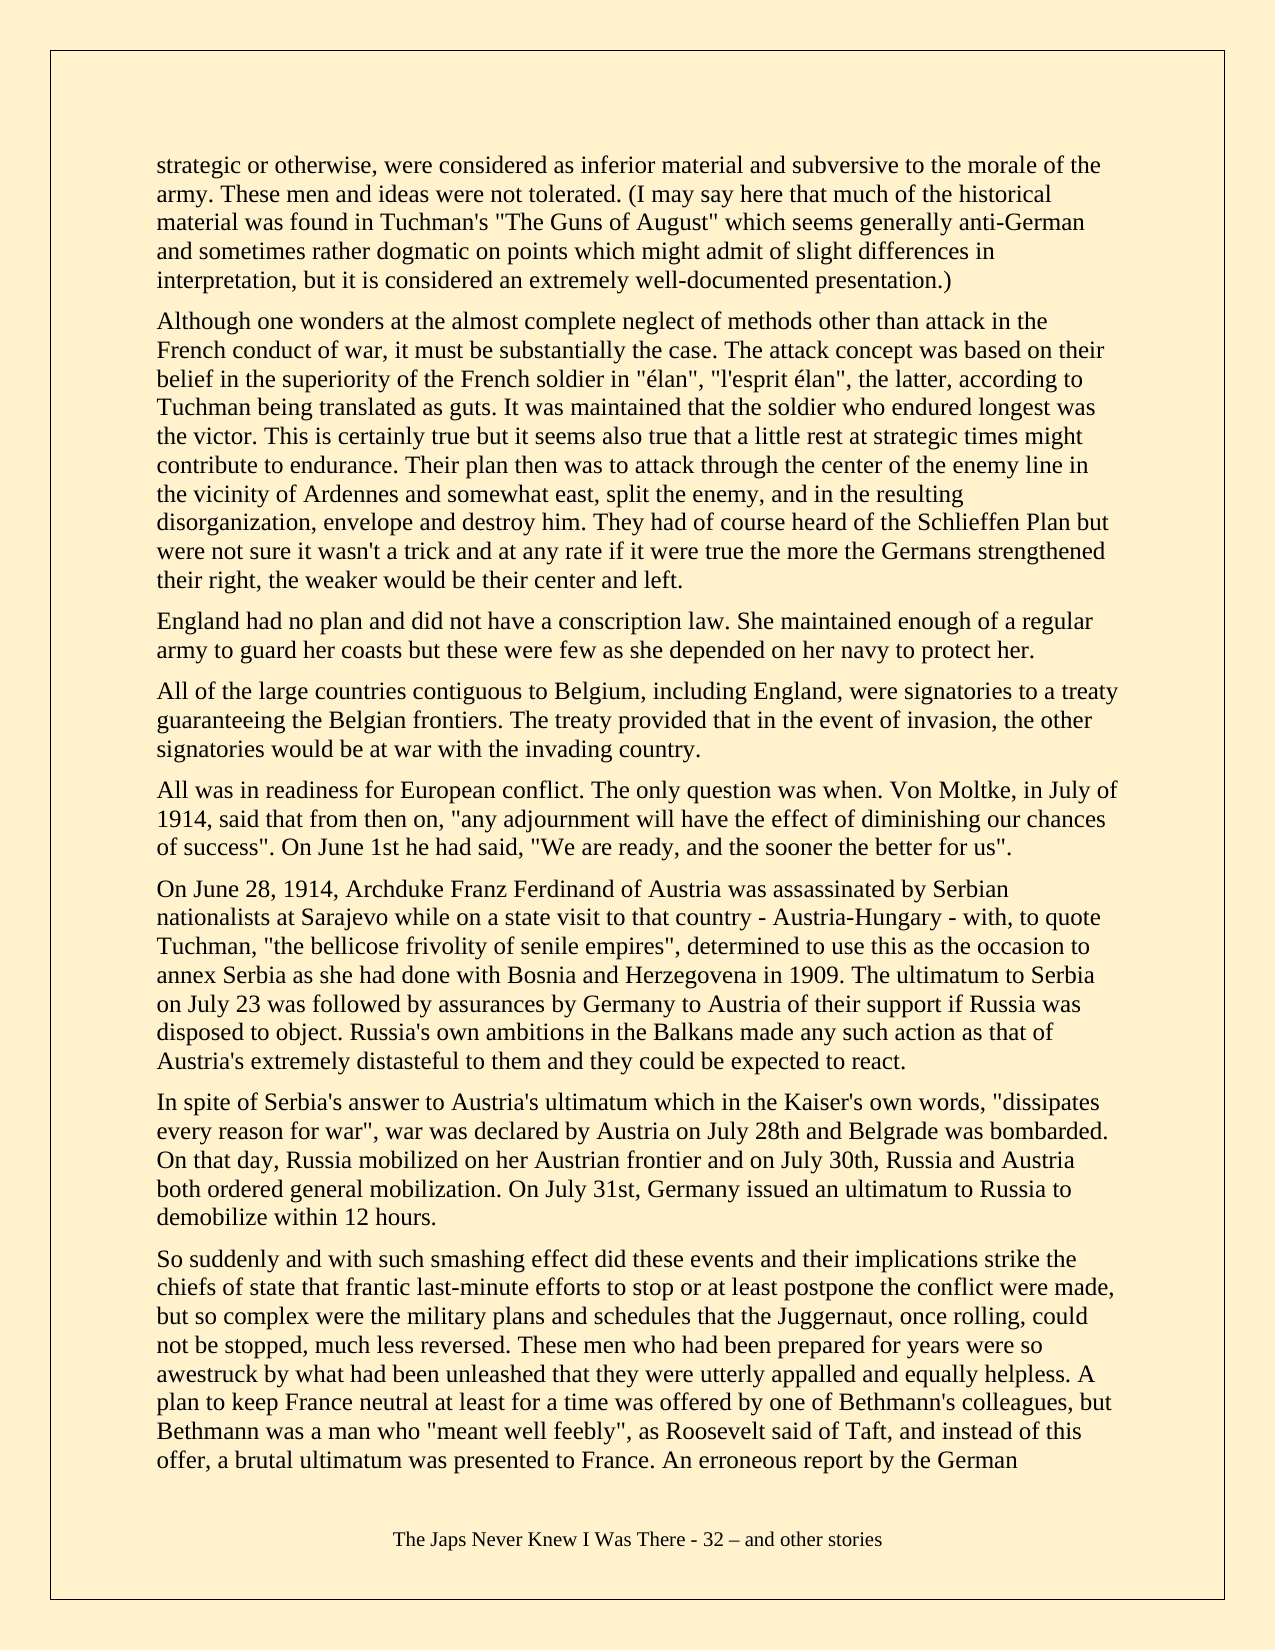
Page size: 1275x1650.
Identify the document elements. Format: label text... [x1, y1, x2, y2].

text England had no plan and did not have a conscription law. She maintained enough of a regular army to guard her coasts but these were few as she depended on her navy to protect her. [156, 606, 1119, 664]
text All was in readiness for European conflict. The only question was when. Von Moltke, in July of 1914, said that from then on, "any adjournment will have the effect of diminishing our chances of success". On June 1st he had said, "We are ready, and the sooner the better for us". [156, 775, 1119, 861]
text In spite of Serbia's answer to Austria's ultimatum which in the Kaiser's own words, "dissipates every reason for war", war was declared by Austria on July 28th and Belgrade was bombarded. On that day, Russia mobilized on her Austrian frontier and on July 30th, Russia and Austria both ordered general mobilization. On July 31st, Germany issued an ultimatum to Russia to demobilize within 12 hours. [156, 1087, 1119, 1231]
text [156, 1244, 1119, 1474]
text All of the large countries contiguous to Belgium, including England, were signatories to a treaty guaranteeing the Belgian frontiers. The treaty provided that in the event of invasion, the other signatories would be at war with the invading country. [156, 676, 1119, 762]
text On June 28, 1914, Archduke Franz Ferdinand of Austria was assassinated by Serbian nationalists at Sarajevo while on a state visit to that country - Austria-Hungary - with, to quote Tuchman, "the bellicose frivolity of senile empires", determined to use this as the occasion to annex Serbia as she had done with Bosnia and Herzegovena in 1909. The ultimatum to Serbia on July 23 was followed by assurances by Germany to Austria of their support if Russia was disposed to object. Russia's own ambitions in the Balkans made any such action as that of Austria's extremely distasteful to them and they could be expected to react. [156, 874, 1119, 1075]
text Although one wonders at the almost complete neglect of methods other than attack in the French conduct of war, it must be substantially the case. The attack concept was based on their belief in the superiority of the French soldier in "élan", "l'esprit élan", the latter, according to Tuchman being translated as guts. It was maintained that the soldier who endured longest was the victor. This is certainly true but it seems also true that a little rest at strategic times might contribute to endurance. Their plan then was to attack through the center of the enemy line in the vicinity of Ardennes and somewhat east, split the enemy, and in the resulting disorganization, envelope and destroy him. They had of course heard of the Schlieffen Plan but were not sure it wasn't a trick and at any rate if it were true the more the Germans strengthened their right, the weaker would be their center and left. [156, 306, 1119, 594]
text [156, 150, 1119, 294]
